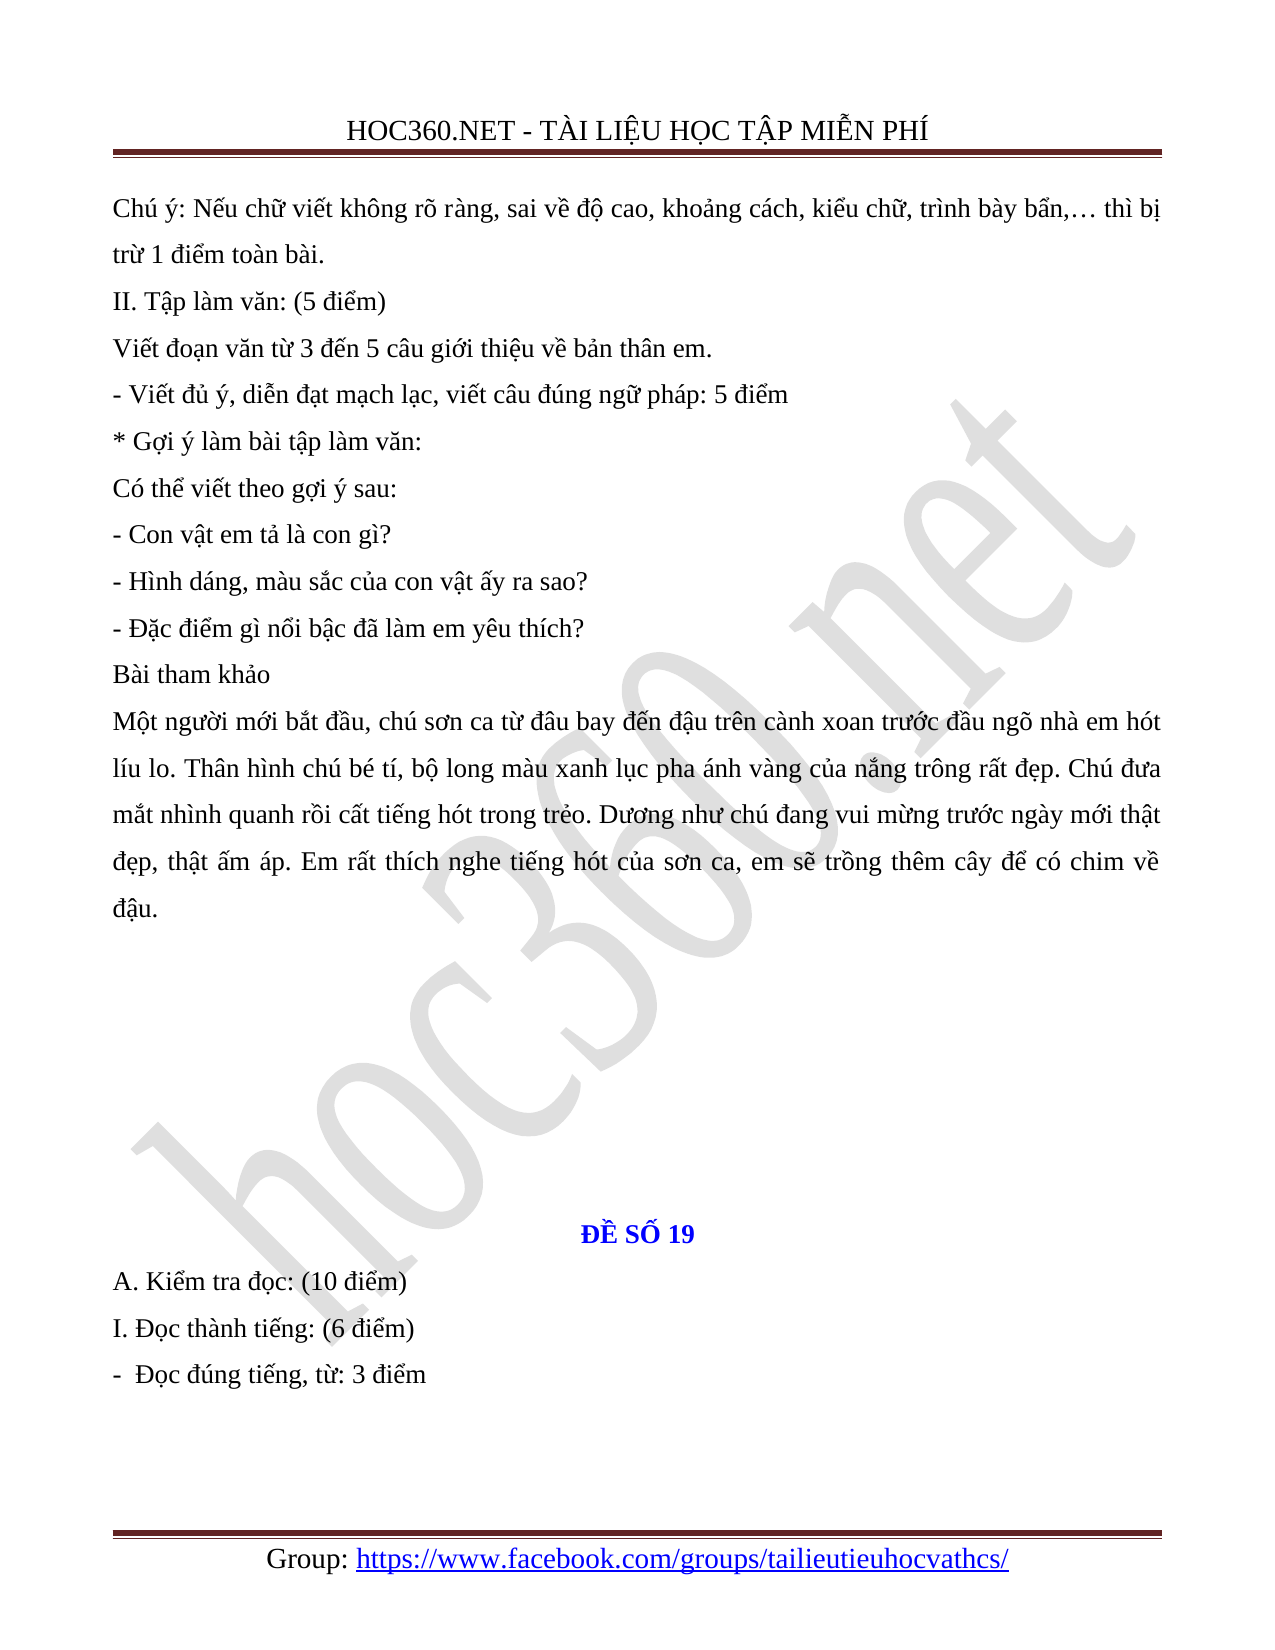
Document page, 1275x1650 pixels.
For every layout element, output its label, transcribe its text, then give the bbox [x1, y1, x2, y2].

text A. Kiểm tra đọc: (10 điểm) [112, 1265, 1162, 1296]
text Một người mới bắt đầu, chú sơn ca từ đâu bay đến đậu trên cành xoan trước đầu ngõ nhà em hót líu lo. Thân hình chú bé tí, bộ long màu xanh lục pha ánh vàng của nắng trông rất đẹp. Chú đưa mắt nhình quanh rồi cất tiếng hót trong trẻo. Dương như chú đang vui mừng trước ngày mới thật đẹp, thật ấm áp. Em rất thích nghe tiếng hót của sơn ca, em sẽ trồng thêm cây để có chim về đậu. [112, 705, 1162, 923]
text - Đọc đúng tiếng, từ: 3 điểm [112, 1358, 1162, 1390]
text - Con vật em tả là con gì? [112, 518, 1162, 550]
text * Gợi ý làm bài tập làm văn: [112, 425, 1162, 456]
text Bài tham khảo [112, 658, 1162, 690]
text - Viết đủ ý, diễn đạt mạch lạc, viết câu đúng ngữ pháp: 5 điểm [112, 378, 1162, 410]
text Chú ý: Nếu chữ viết không rõ ràng, sai về độ cao, khoảng cách, kiểu chữ, trình bày bẩn,… thì bị trừ 1 điểm toàn bài. [112, 192, 1162, 270]
text - Hình dáng, màu sắc của con vật ấy ra sao? [112, 565, 1162, 596]
text I. Đọc thành tiếng: (6 điểm) [112, 1312, 1162, 1343]
text Có thể viết theo gợi ý sau: [112, 472, 1162, 503]
text II. Tập làm văn: (5 điểm) [112, 285, 1162, 316]
text ĐỀ SỐ 19 [112, 1218, 1162, 1250]
text - Đặc điểm gì nổi bậc đã làm em yêu thích? [112, 612, 1162, 643]
text Viết đoạn văn từ 3 đến 5 câu giới thiệu về bản thân em. [112, 332, 1162, 363]
